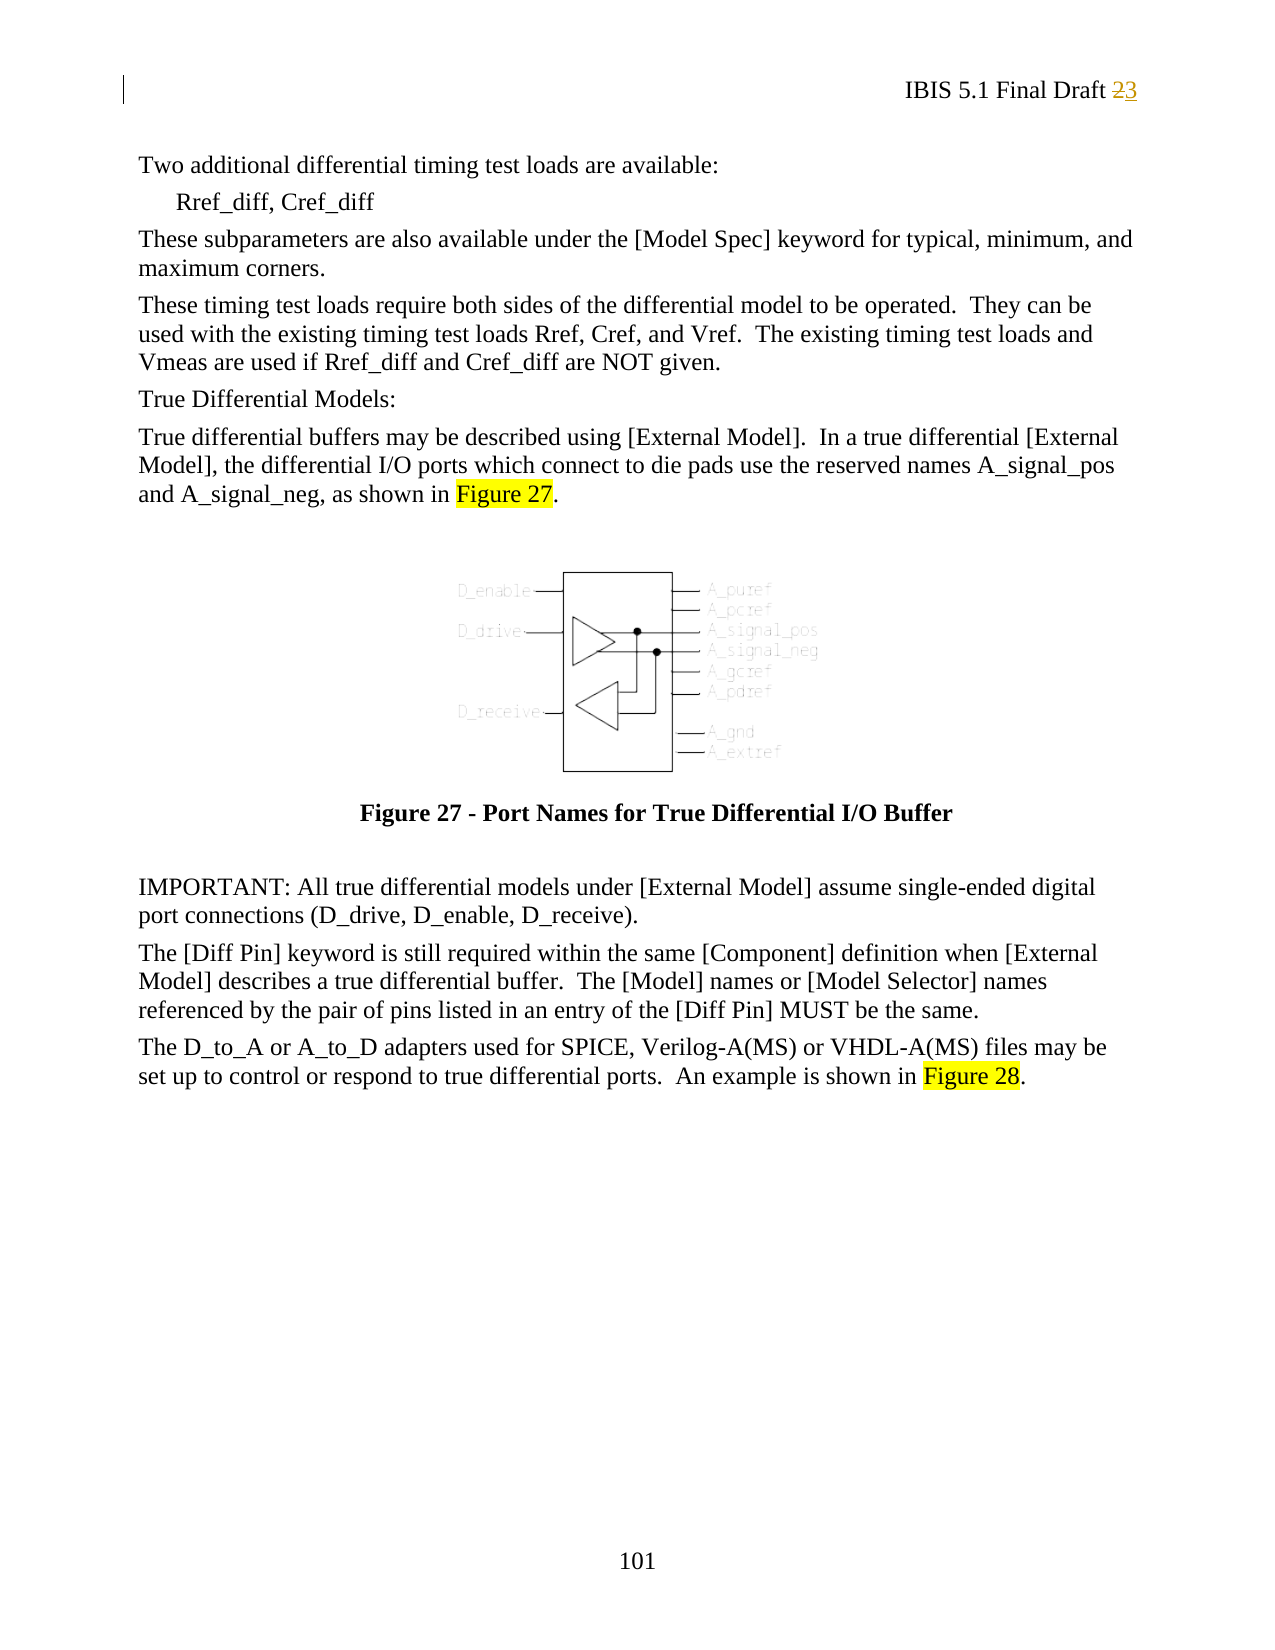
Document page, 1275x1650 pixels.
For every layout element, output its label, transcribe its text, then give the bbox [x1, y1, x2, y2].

text IMPORTANT: All true differential models under [External Model] assume single-ended digital port connections (D_drive, D_enable, D_receive). [138, 872, 1137, 929]
text The D_to_A or A_to_D adapters used for SPICE, Verilog-A(MS) or VHDL-A(MS) files may be set up to control or respond to true differential ports. An example is shown in Figure 28. [138, 1032, 1137, 1090]
text True Differential Models: [138, 384, 1137, 413]
text True differential buffers may be described using [External Model]. In a true differential [External Model], the differential I/O ports which connect to die pads use the reserved names A_signal_pos and A_signal_neg, as shown in Figure 27. [138, 422, 1137, 508]
text - Port Names for True Differential I/O Buffer [176, 798, 1137, 826]
text These timing test loads require both sides of the differential model to be operated. They can be used with the existing timing test loads Rref, Cref, and Vref. The existing timing test loads and Vmeas are used if Rref_diff and Cref_diff are NOT given. [138, 290, 1137, 376]
list Rref_diff, Cref_diff [176, 187, 1137, 216]
text Two additional differential timing test loads are available: [138, 150, 1137, 179]
text The [Diff Pin] keyword is still required within the same [Component] definition when [External Model] describes a true differential buffer. The [Model] names or [Model Selector] names referenced by the pair of pins listed in an entry of the [Diff Pin] MUST be the same. [138, 938, 1137, 1024]
text These subparameters are also available under the [Model Spec] keyword for typical, minimum, and maximum corners. [138, 224, 1137, 282]
